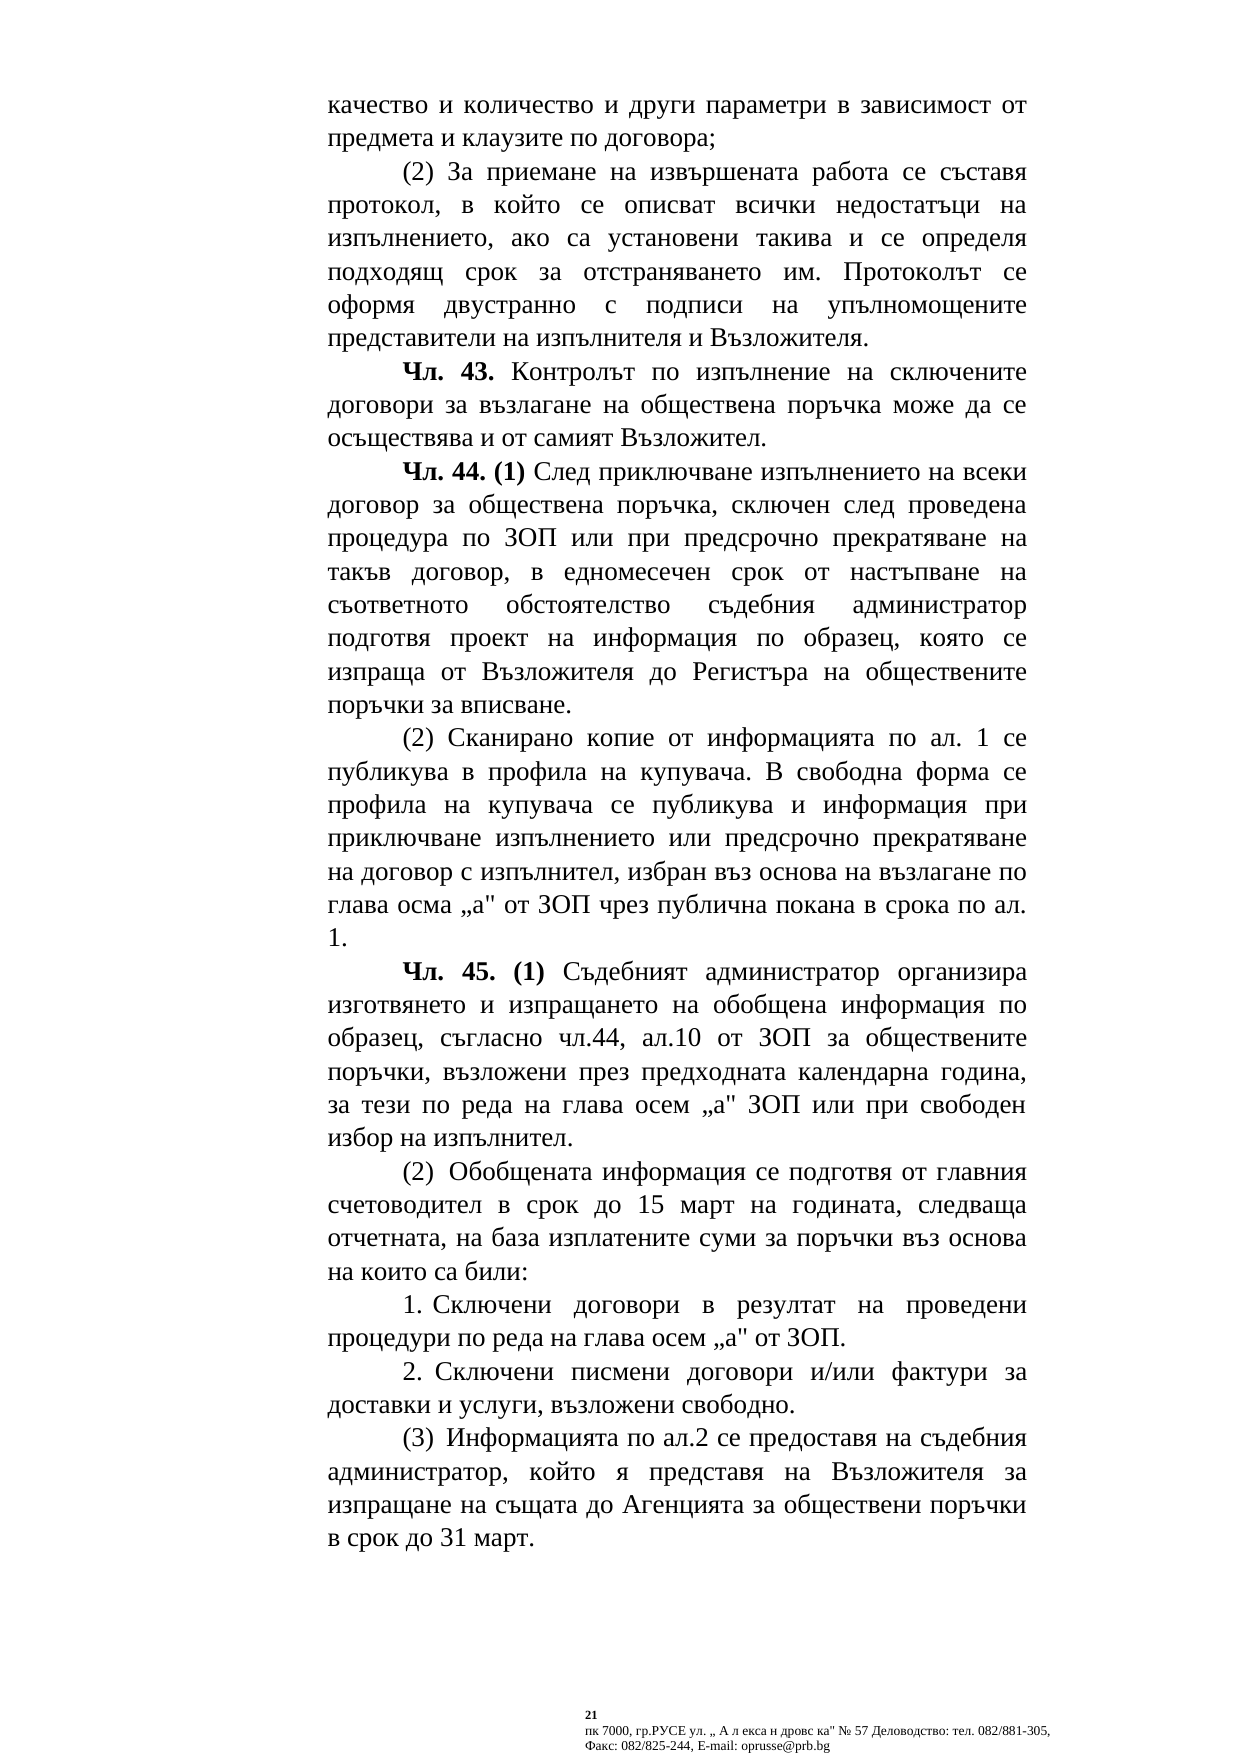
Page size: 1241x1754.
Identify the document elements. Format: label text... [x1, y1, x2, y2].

list Информацията по ал.2 се предоставя на съдебния администратор, който я представя на Възложителя за изпращане на същата до Агенцията за обществени поръчки в срок до 31 март. [327, 1420, 1028, 1553]
list Сключени писмени договори и/или фактури за доставки и услуги, възложени свободно. [327, 1353, 1028, 1420]
text (2) За приемане на извършената работа се съставя протокол, в който се описват всички недостатъци на изпълнението, ако са установени такива и се определя подходящ срок за отстраняването им. Протоколът се оформя двустранно с подписи на упълномощените представители на изпълнителя и Възложителя. [327, 153, 1028, 353]
text Чл. 44. (1) След приключване изпълнението на всеки договор за обществена поръчка, сключен след проведена процедура по ЗОП или при предсрочно прекратяване на такъв договор, в едномесечен срок от настъпване на съответното обстоятелство съдебния администратор подготвя проект на информация по образец, която се изпраща от Възложителя до Регистъра на обществените поръчки за вписване. [327, 453, 1028, 720]
list Сключени договори в резултат на проведени процедури по реда на глава осем „а" от ЗОП. [327, 1287, 1028, 1353]
text Чл. 45. (1) Съдебният администратор организира изготвянето и изпращането на обобщена информация по образец, съгласно чл.44, ал.10 от ЗОП за обществените поръчки, възложени през предходната календарна година, за тези по реда на глава осем „а" ЗОП или при свободен избор на изпълнител. [327, 953, 1028, 1153]
text (2) Сканирано копие от информацията по ал. 1 се публикува в профила на купувача. В свободна форма се профила на купувача се публикува и информация при приключване изпълнението или предсрочно прекратяване на договор с изпълнител, избран въз основа на възлагане по глава осма „а" от ЗОП чрез публична покана в срока по ал. 1. [327, 720, 1028, 953]
text Чл. 43. Контролът по изпълнение на сключените договори за възлагане на обществена поръчка може да се осъществява и от самият Възложител. [327, 353, 1028, 453]
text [327, 87, 1028, 153]
list Обобщената информация се подготвя от главния счетоводител в срок до 15 март на годината, следваща отчетната, на база изплатените суми за поръчки въз основа на които са били: [327, 1153, 1028, 1287]
